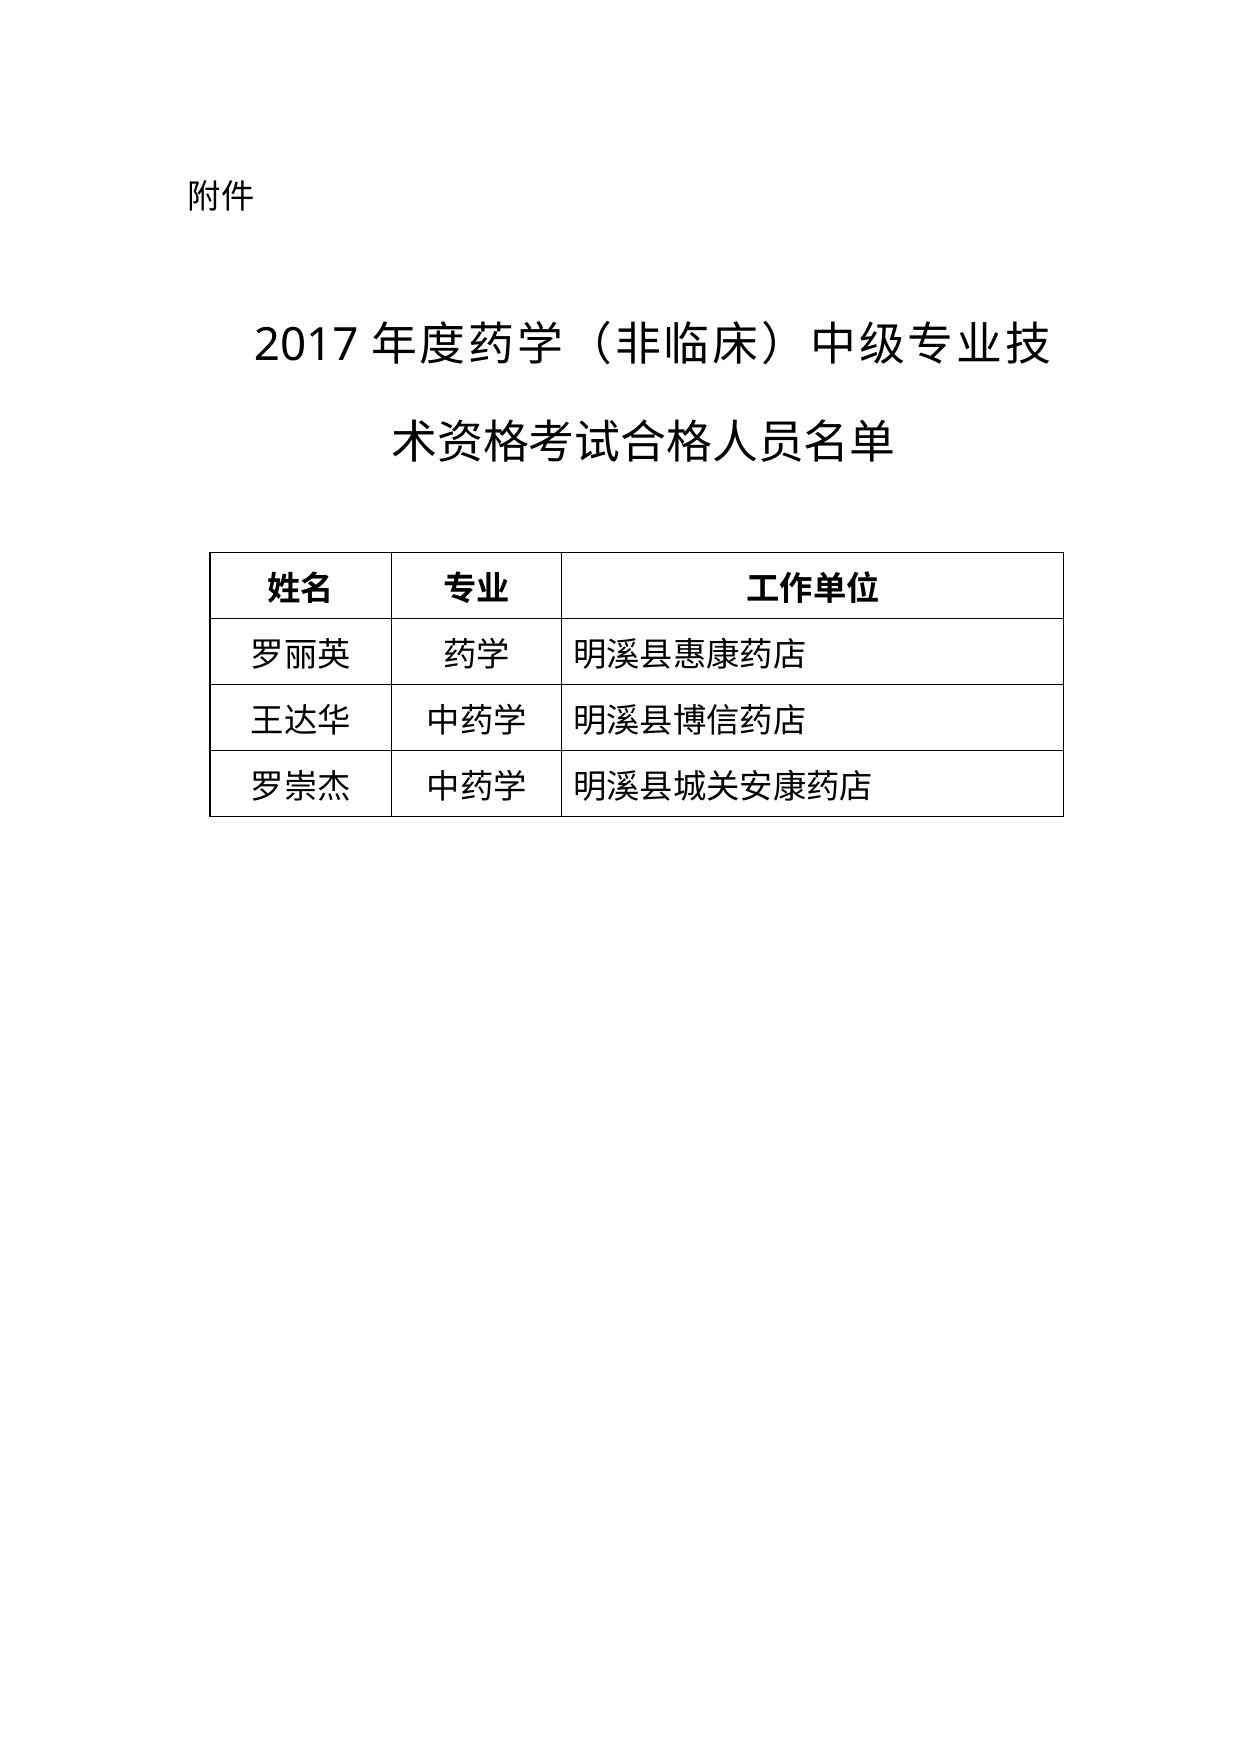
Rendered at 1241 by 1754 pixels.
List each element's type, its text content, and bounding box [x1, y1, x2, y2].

table_cell 罗丽英 [211, 619, 391, 684]
table_cell 中药学 [392, 685, 561, 750]
table_header 姓名 [211, 553, 391, 618]
table_cell 明溪县城关安康药店 [562, 751, 1063, 816]
table_header 专业 [392, 553, 561, 618]
table_cell 罗崇杰 [211, 751, 391, 816]
table_cell 药学 [392, 619, 561, 684]
text 2017年度药学（非临床）中级专业技术资格考试合格人员名单 [254, 292, 1053, 487]
table_header 工作单位 [562, 553, 1063, 618]
table_cell 明溪县博信药店 [562, 685, 1063, 750]
text 附件 [187, 162, 1053, 227]
table_cell 明溪县惠康药店 [562, 619, 1063, 684]
table_cell 王达华 [211, 685, 391, 750]
table_cell 中药学 [392, 751, 561, 816]
